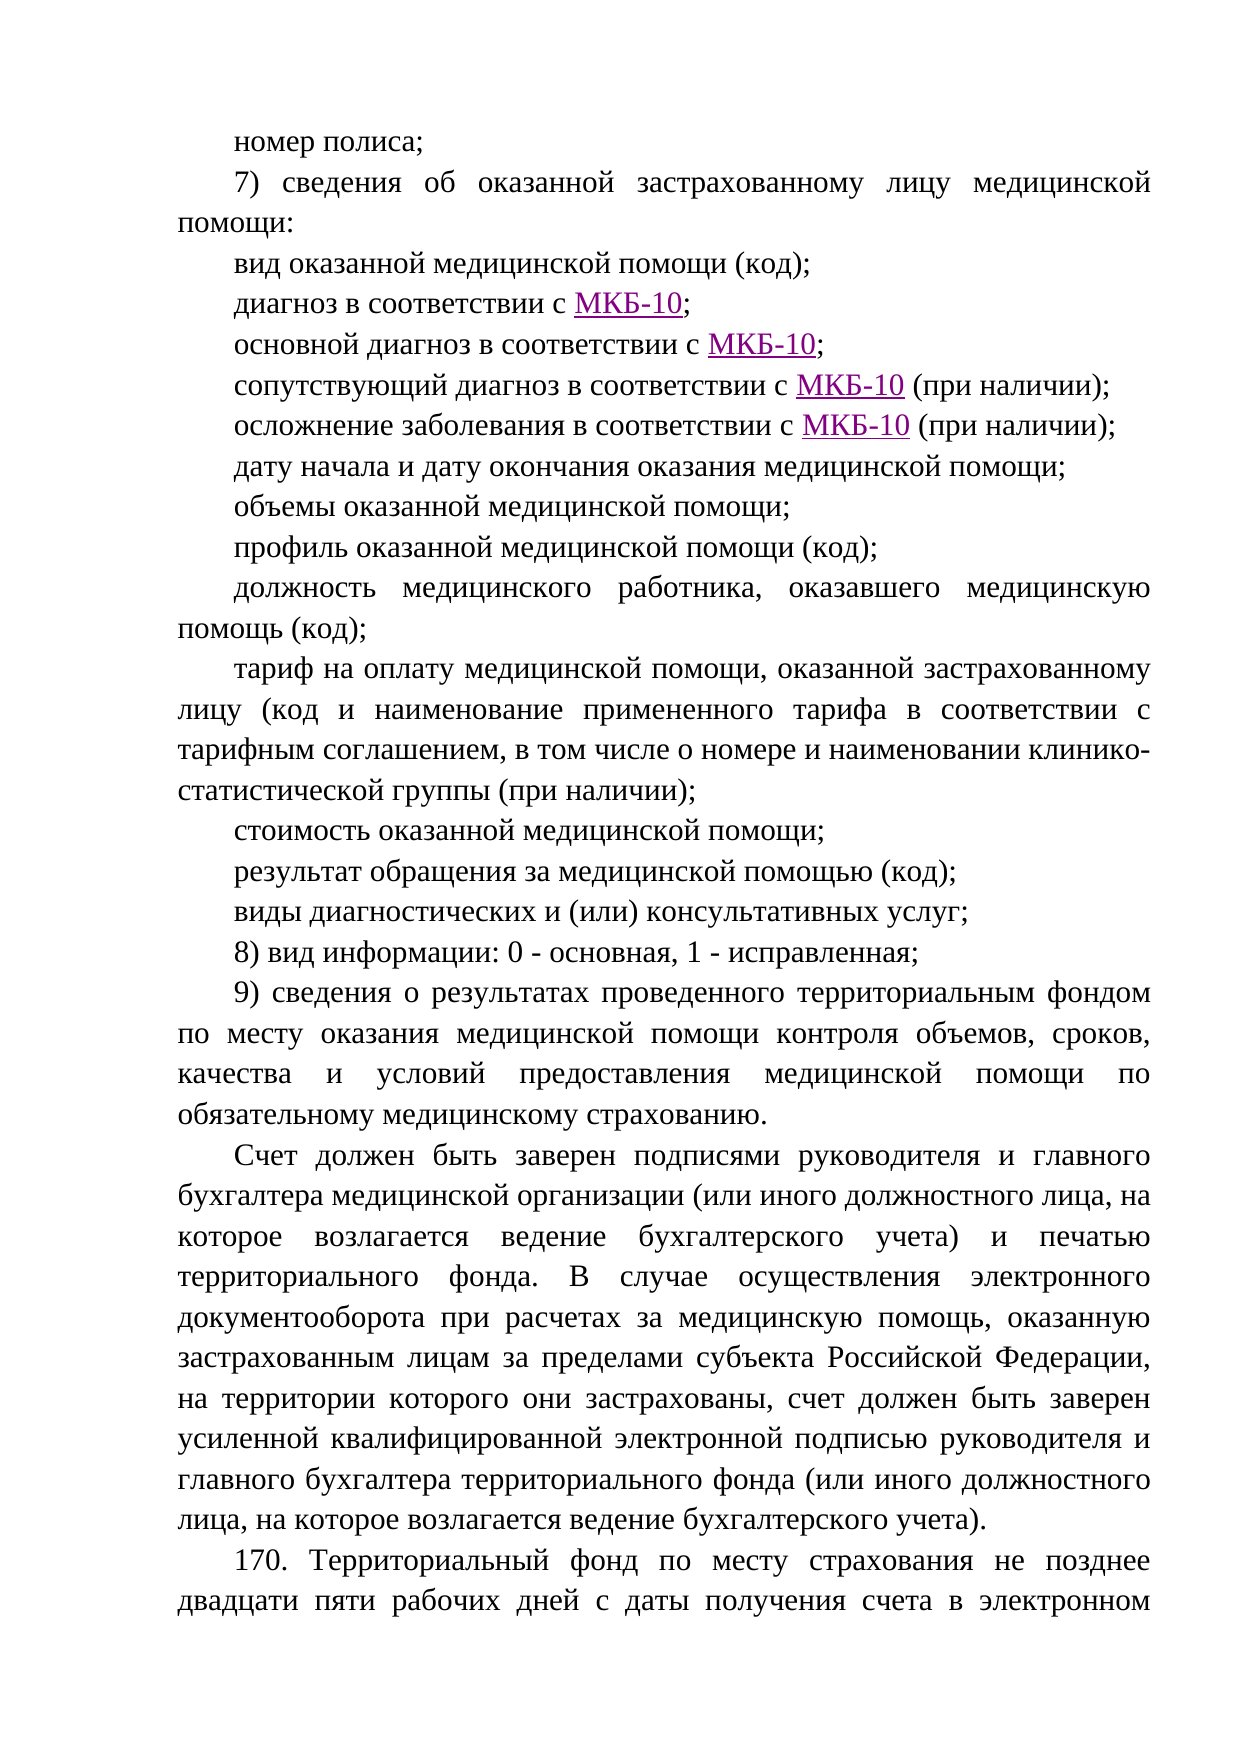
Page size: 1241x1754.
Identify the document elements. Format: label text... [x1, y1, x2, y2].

text профиль оказанной медицинской помощи (код); [177, 523, 1152, 564]
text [177, 1536, 1152, 1617]
text 7) сведения об оказанной застрахованному лицу медицинской помощи: [177, 159, 1152, 240]
text Счет должен быть заверен подписями руководителя и главного бухгалтера медицинской организации (или иного должностного лица, на которое возлагается ведение бухгалтерского учета) и печатью территориального фонда. В случае осуществления электронного документооборота при расчетах за медицинскую помощь, оказанную застрахованным лицам за пределами субъекта Российской Федерации, на территории которого они застрахованы, счет должен быть заверен усиленной квалифицированной электронной подписью руководителя и главного бухгалтера территориального фонда (или иного должностного лица, на которое возлагается ведение бухгалтерского учета). [177, 1131, 1152, 1536]
text основной диагноз в соответствии с МКБ-10; [177, 321, 1152, 361]
text номер полиса; [177, 118, 1152, 159]
text тариф на оплату медицинской помощи, оказанной застрахованному лицу (код и наименование примененного тарифа в соответствии с тарифным соглашением, в том числе о номере и наименовании клинико-статистической группы (при наличии); [177, 645, 1152, 807]
text осложнение заболевания в соответствии с МКБ-10 (при наличии); [177, 402, 1152, 442]
text сопутствующий диагноз в соответствии с МКБ-10 (при наличии); [177, 361, 1152, 402]
text диагноз в соответствии с МКБ-10; [177, 280, 1152, 321]
text результат обращения за медицинской помощью (код); [177, 847, 1152, 888]
text 8) вид информации: 0 - основная, 1 - исправленная; [177, 928, 1152, 969]
text объемы оказанной медицинской помощи; [177, 483, 1152, 523]
text стоимость оказанной медицинской помощи; [177, 807, 1152, 847]
text виды диагностических и (или) консультативных услуг; [177, 888, 1152, 928]
text 9) сведения о результатах проведенного территориальным фондом по месту оказания медицинской помощи контроля объемов, сроков, качества и условий предоставления медицинской помощи по обязательному медицинскому страхованию. [177, 969, 1152, 1131]
text дату начала и дату окончания оказания медицинской помощи; [177, 442, 1152, 483]
text вид оказанной медицинской помощи (код); [177, 240, 1152, 280]
text должность медицинского работника, оказавшего медицинскую помощь (код); [177, 564, 1152, 645]
